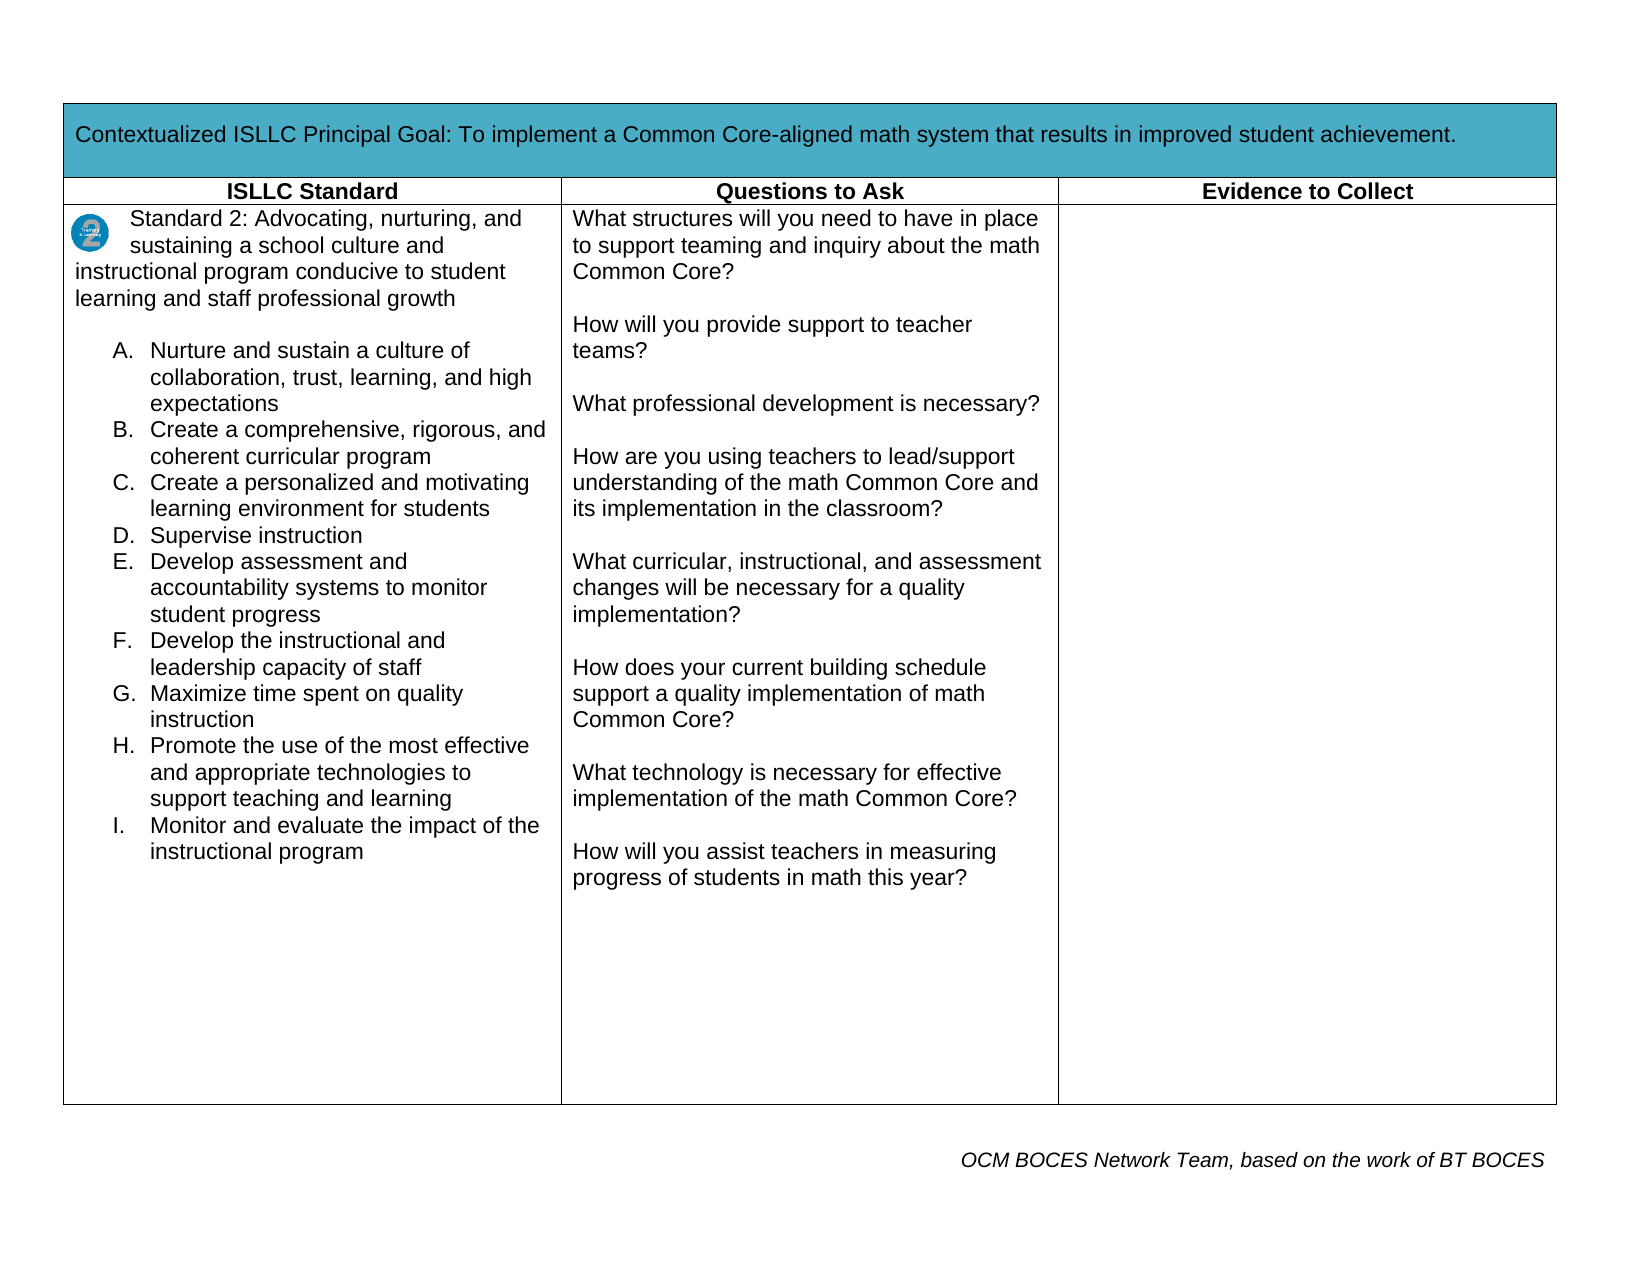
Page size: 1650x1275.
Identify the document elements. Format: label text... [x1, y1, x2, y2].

picture [63, 205, 117, 259]
table_cell Questions to Ask [562, 178, 1058, 204]
table_header Contextualized ISLLC Principal Goal: To implement a Common Core-aligned math system that results in improved student achievement. [64, 104, 1556, 177]
table_cell ISLLC Standard [64, 178, 561, 204]
table_cell [1059, 205, 1556, 1104]
table_cell What structures will you need to have in place to support teaming and inquiry about the math Common Core? How will you provide support to teacher teams? What professional development is necessary? How are you using teachers to lead/support understanding of the math Common Core and its implementation in the classroom? What curricular, instructional, and assessment changes will be necessary for a quality implementation? How does your current building schedule support a quality implementation of math Common Core? What technology is necessary for effective implementation of the math Common Core? How will you assist teachers in measuring progress of students in math this year? [562, 205, 1058, 1104]
table_cell Evidence to Collect [1059, 178, 1556, 204]
table_cell Standard 2: Advocating, nurturing, and sustaining a school culture and instructional program conducive to student learning and staff professional growth Nurture and sustain a culture of collaboration, trust, learning, and high expectations Create a comprehensive, rigorous, and coherent curricular program Create a personalized and motivating learning environment for students Supervise instruction Develop assessment and accountability systems to monitor student progress Develop the instructional and leadership capacity of staff Maximize time spent on quality instruction Promote the use of the most effective and appropriate technologies to support teaching and learning Monitor and evaluate the impact of the instructional program [64, 205, 561, 1104]
